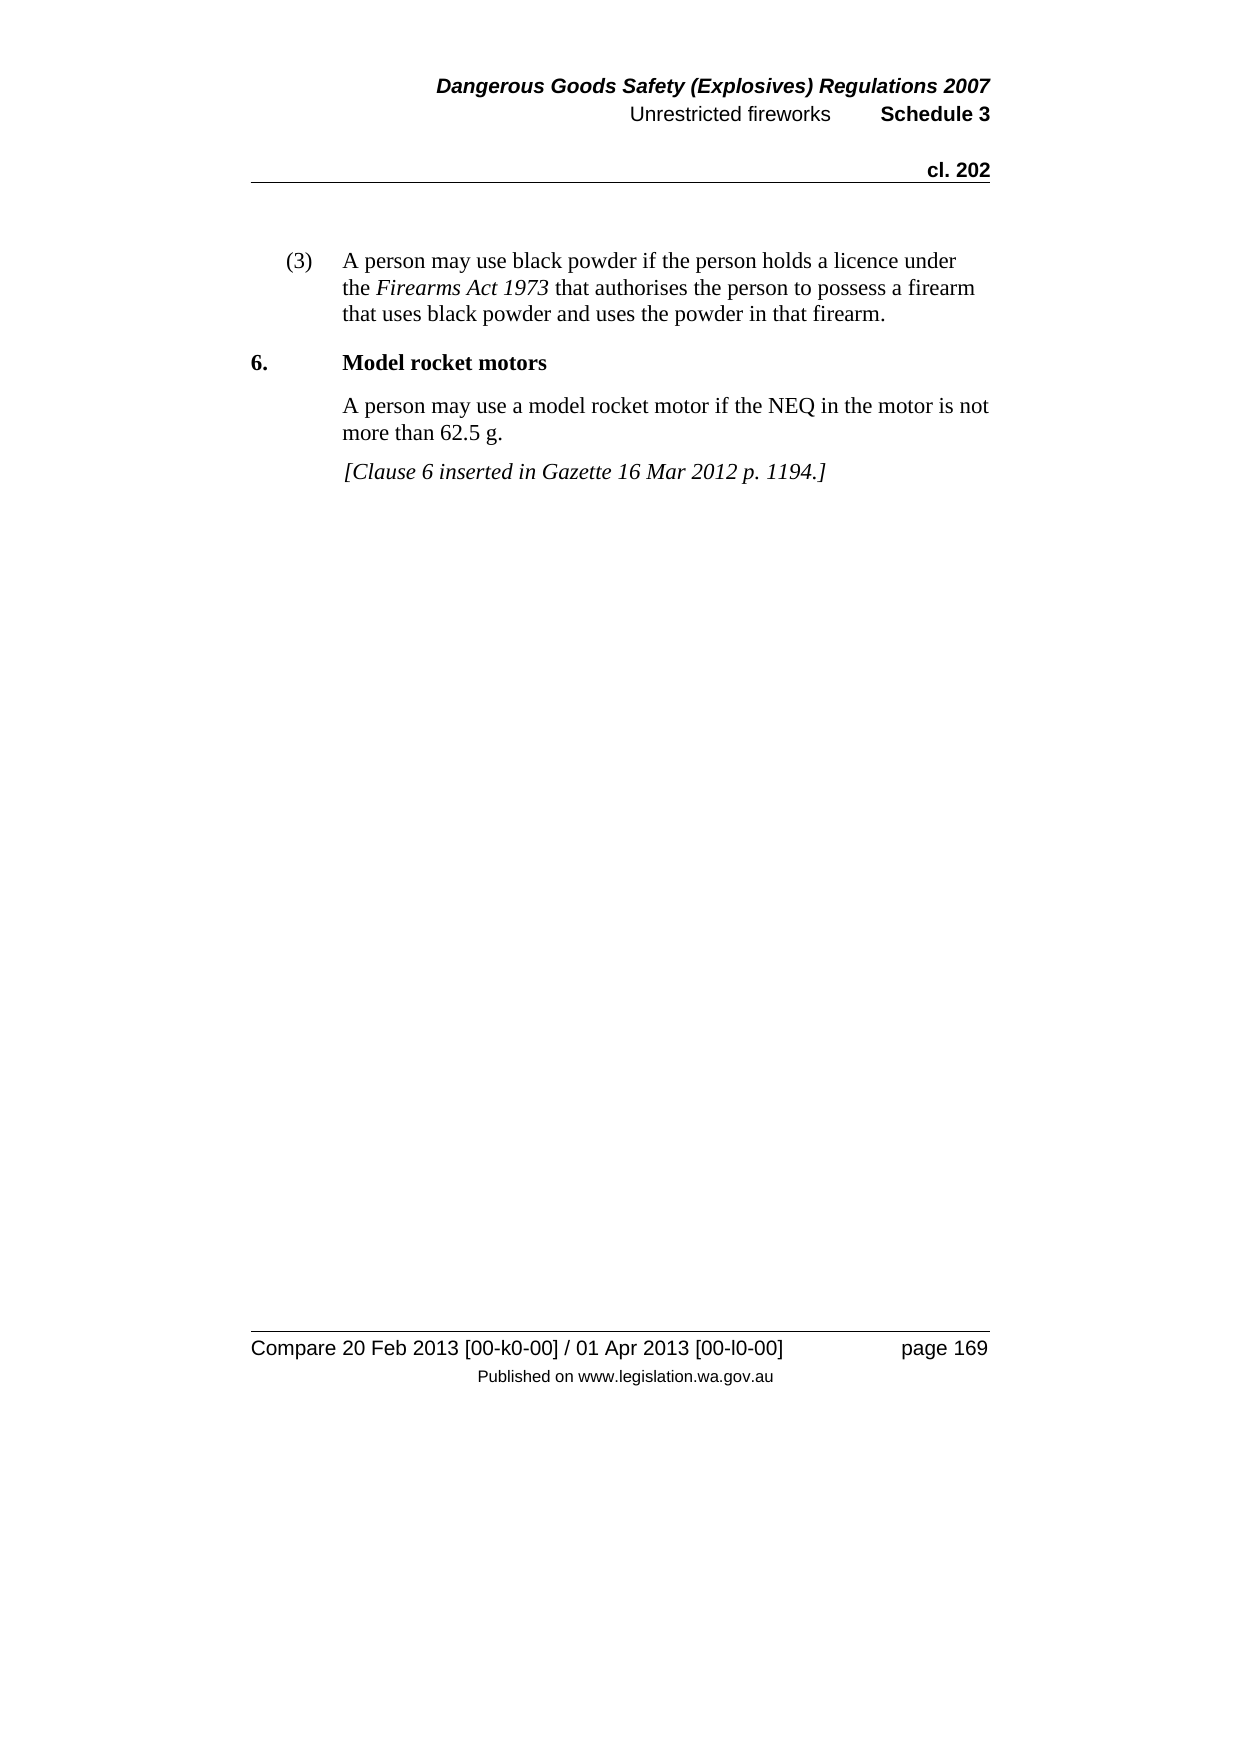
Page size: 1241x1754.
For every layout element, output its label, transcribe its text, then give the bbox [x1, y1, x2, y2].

text (3) A person may use black powder if the person holds a licence under the Firearms Act 1973 that authorises the person to possess a firearm that uses black powder and uses the powder in that firearm. [251, 247, 990, 327]
subtitle 6. Model rocket motors [251, 349, 990, 376]
text A person may use a model rocket motor if the NEQ in the motor is not more than 62.5 g. [251, 392, 990, 445]
text [Clause 6 inserted in Gazette 16 Mar 2012 p. 1194.] [251, 458, 990, 484]
